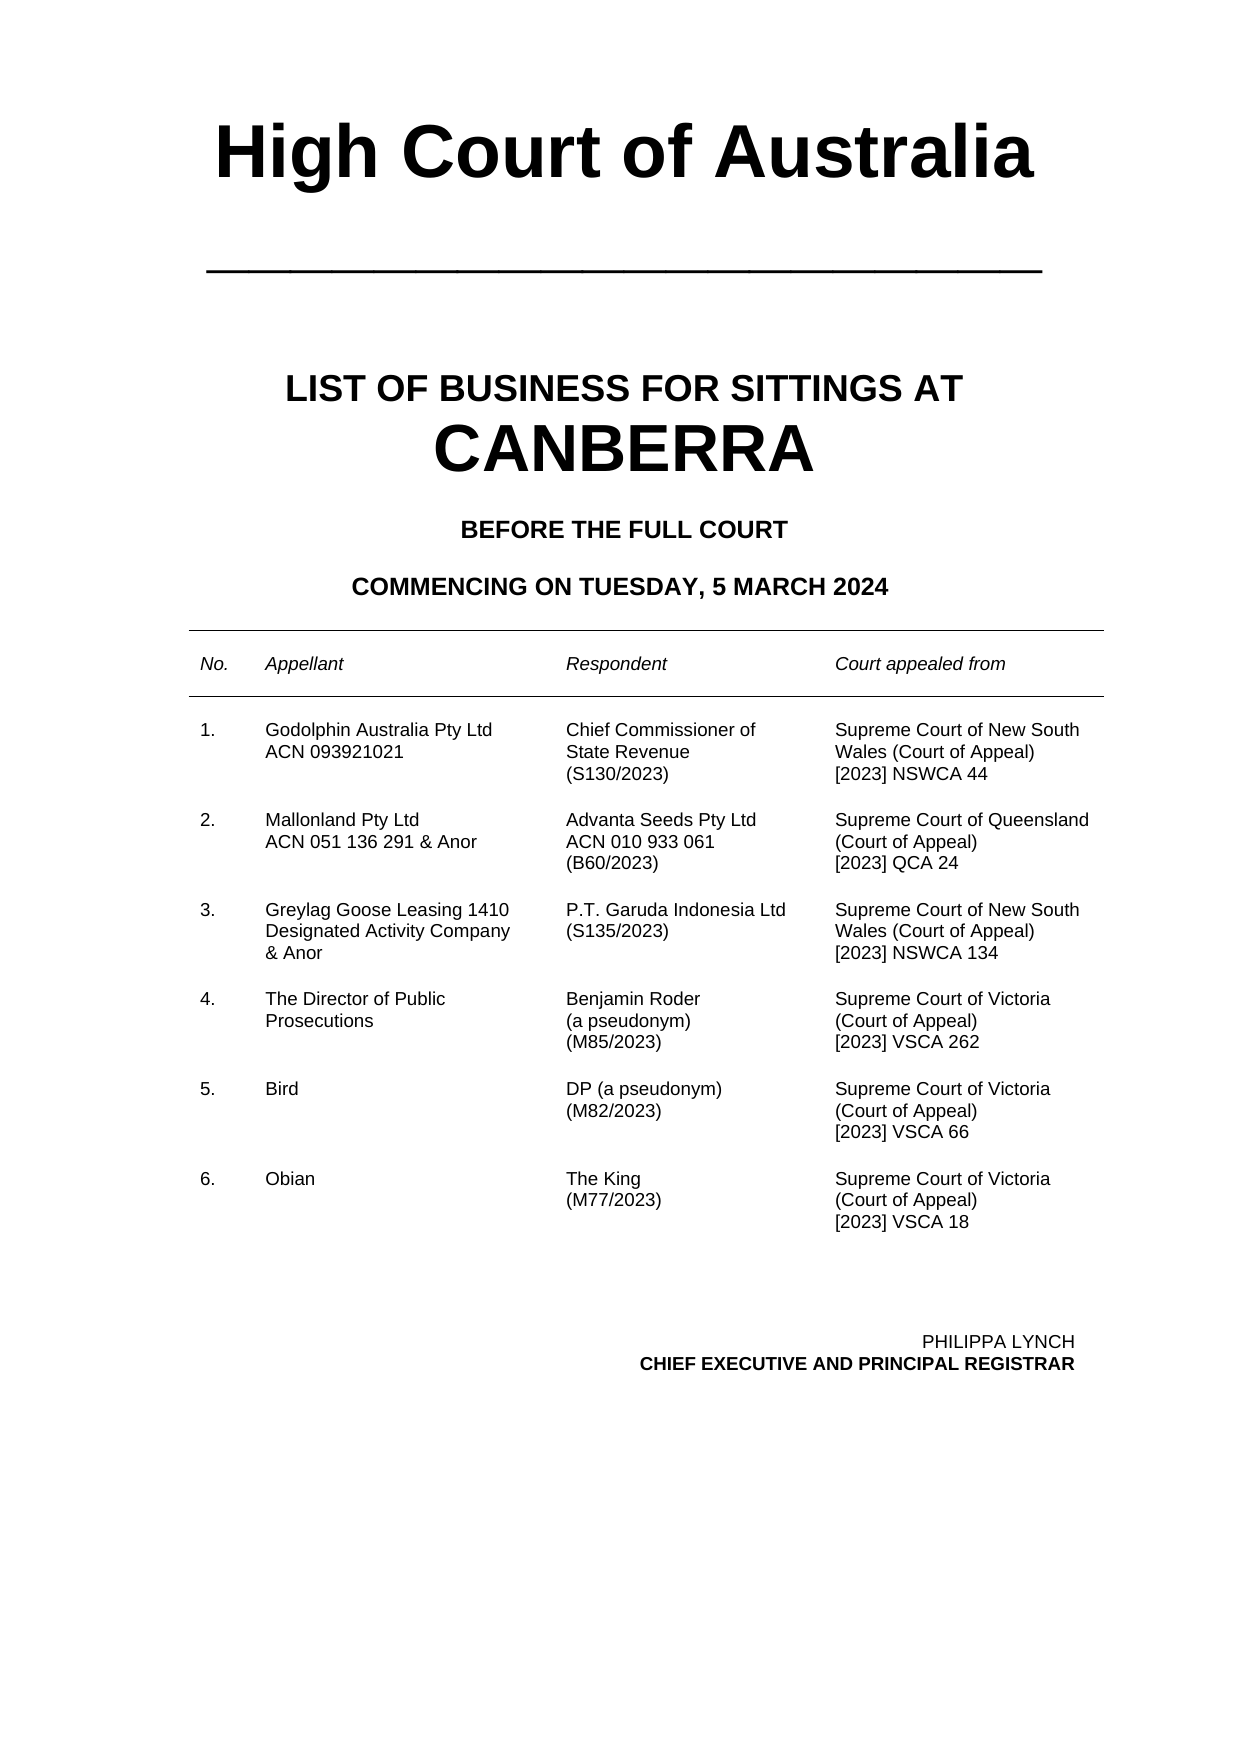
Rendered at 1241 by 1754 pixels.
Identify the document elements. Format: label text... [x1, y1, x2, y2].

table_cell Supreme Court of Victoria (Court of Appeal) [2023] VSCA 66 [824, 1065, 1104, 1155]
table_cell [189, 1065, 254, 1155]
table_cell Supreme Court of Victoria (Court of Appeal) [2023] VSCA 262 [824, 976, 1104, 1065]
table_cell Bird [254, 1065, 554, 1155]
text CHIEF EXECUTIVE PRINCIPAL REGISTRAR [177, 1353, 1075, 1374]
text PHILIPPA LYNCH [177, 1331, 1075, 1353]
table_cell Greylag Goose Leasing 1410 Designated Activity Company & Anor [254, 886, 554, 976]
table_header [189, 707, 254, 796]
table_cell Benjamin Roder (a pseudonym) (M85/2023) [555, 976, 823, 1065]
table_cell P.T. Garuda Indonesia Ltd (S135/2023) [555, 886, 823, 976]
table_header Godolphin Australia Pty Ltd ACN 093921021 [254, 707, 554, 796]
table_header Supreme Court of New South Wales (Court of Appeal) [2023] NSWCA 44 [824, 707, 1104, 796]
table_cell Supreme Court of Victoria (Court of Appeal) [2023] VSCA 18 [824, 1155, 1104, 1245]
table_cell The Director of Public Prosecutions [254, 976, 554, 1065]
table_cell [189, 886, 254, 976]
table_cell Advanta Seeds Pty Ltd ACN 010 933 061 (B60/2023) [555, 796, 823, 886]
table_cell The King (M77/2023) [555, 1155, 823, 1245]
table_cell Mallonland Pty Ltd ACN 051 136 291 & Anor [254, 796, 554, 886]
table_cell Obian [254, 1155, 554, 1245]
table_header Chief Commissioner of State Revenue (S130/2023) [555, 707, 823, 796]
table_cell [189, 1155, 254, 1245]
table_cell [189, 796, 254, 886]
table_cell [189, 976, 254, 1065]
table_cell DP (a pseudonym) (M82/2023) [555, 1065, 823, 1155]
table_cell Supreme Court of New South Wales (Court of Appeal) [2023] NSWCA 134 [824, 886, 1104, 976]
table_cell Supreme Court of Queensland (Court of Appeal) [2023] QCA 24 [824, 796, 1104, 886]
